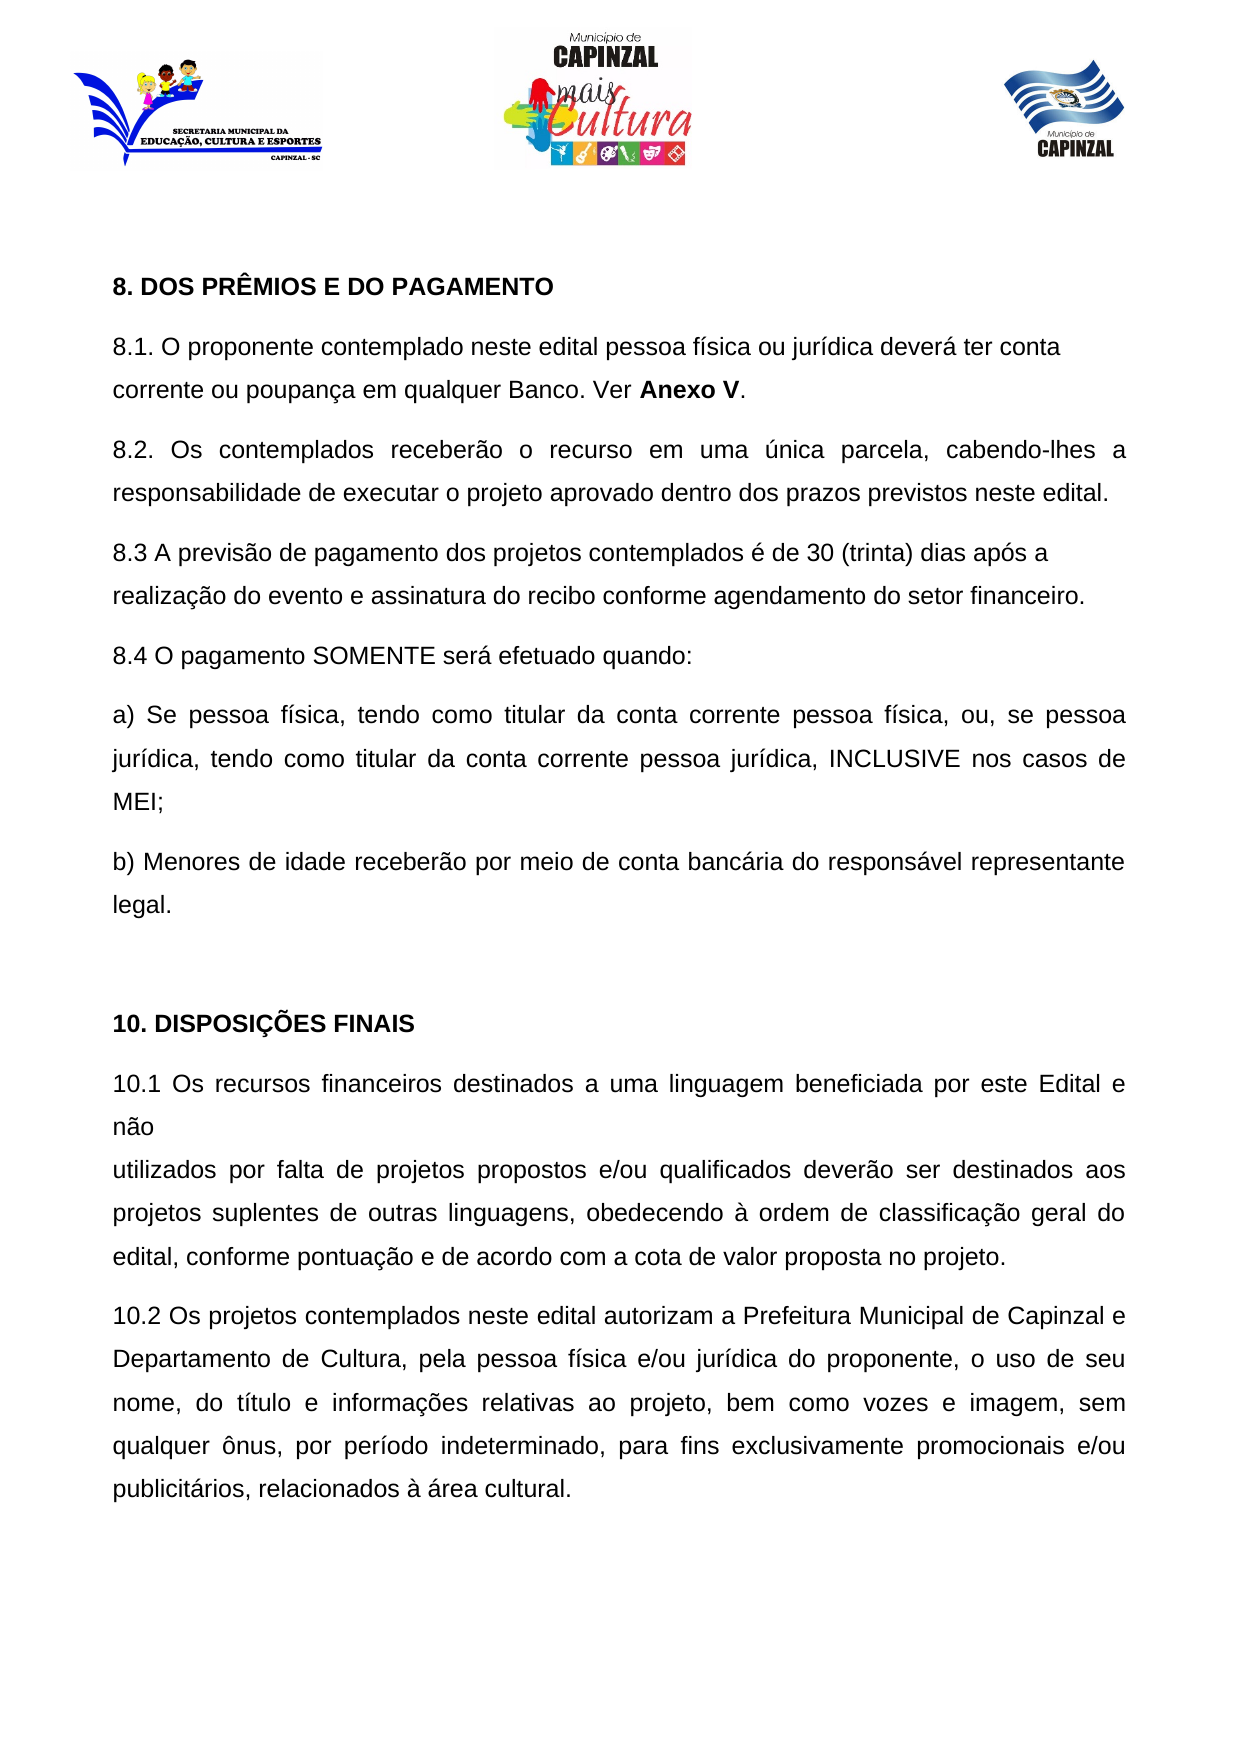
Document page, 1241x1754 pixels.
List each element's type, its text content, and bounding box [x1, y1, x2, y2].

text 10.2 Os projetos contemplados neste edital autorizam a Prefeitura Municipal de Capinzal e Departamento de Cultura, pela pessoa física e/ou jurídica do proponente, o uso de seu nome, do título e informações relativas ao projeto, bem como vozes e imagem, sem qualquer ônus, por período indeterminado, para fins exclusivamente promocionais e/ou publicitários, relacionados à área cultural. [112, 1301, 1128, 1502]
picture [70, 51, 324, 171]
text a) Se pessoa física, tendo como titular da conta corrente pessoa física, ou, se pessoa jurídica, tendo como titular da conta corrente pessoa jurídica, INCLUSIVE nos casos de MEI; [112, 700, 1128, 815]
text 8.3 A previsão de pagamento dos projetos contemplados é de 30 (trinta) dias após a realização do evento e assinatura do recibo conforme agendamento do setor financeiro. [112, 538, 1128, 609]
text b) Menores de idade receberão por meio de conta bancária do responsável representante legal. [112, 846, 1128, 918]
text 10. DISPOSIÇÕES FINAIS [112, 1009, 1128, 1038]
text 8. DOS PRÊMIOS E DO PAGAMENTO [112, 272, 1128, 301]
text 10.1 Os recursos financeiros destinados a uma linguagem beneficiada por este Edital e não utilizados por falta de projetos propostos e/ou qualificados deverão ser destinados aos projetos suplentes de outras linguagens, obedecendo à ordem de classificação geral do edital, conforme pontuação e de acordo com a cota de valor proposta no projeto. [112, 1069, 1128, 1270]
text 8.2. Os contemplados receberão o recurso em uma única parcela, cabendo-lhes a responsabilidade de executar o projeto aprovado dentro dos prazos previstos neste edital. [112, 435, 1128, 507]
picture [493, 27, 692, 170]
text 8.4 O pagamento SOMENTE será efetuado quando: [112, 641, 1128, 669]
picture [989, 46, 1139, 170]
text 8.1. O proponente contemplado neste edital pessoa física ou jurídica deverá ter conta corrente ou poupança em qualquer Banco. Ver Anexo V. [112, 332, 1128, 404]
